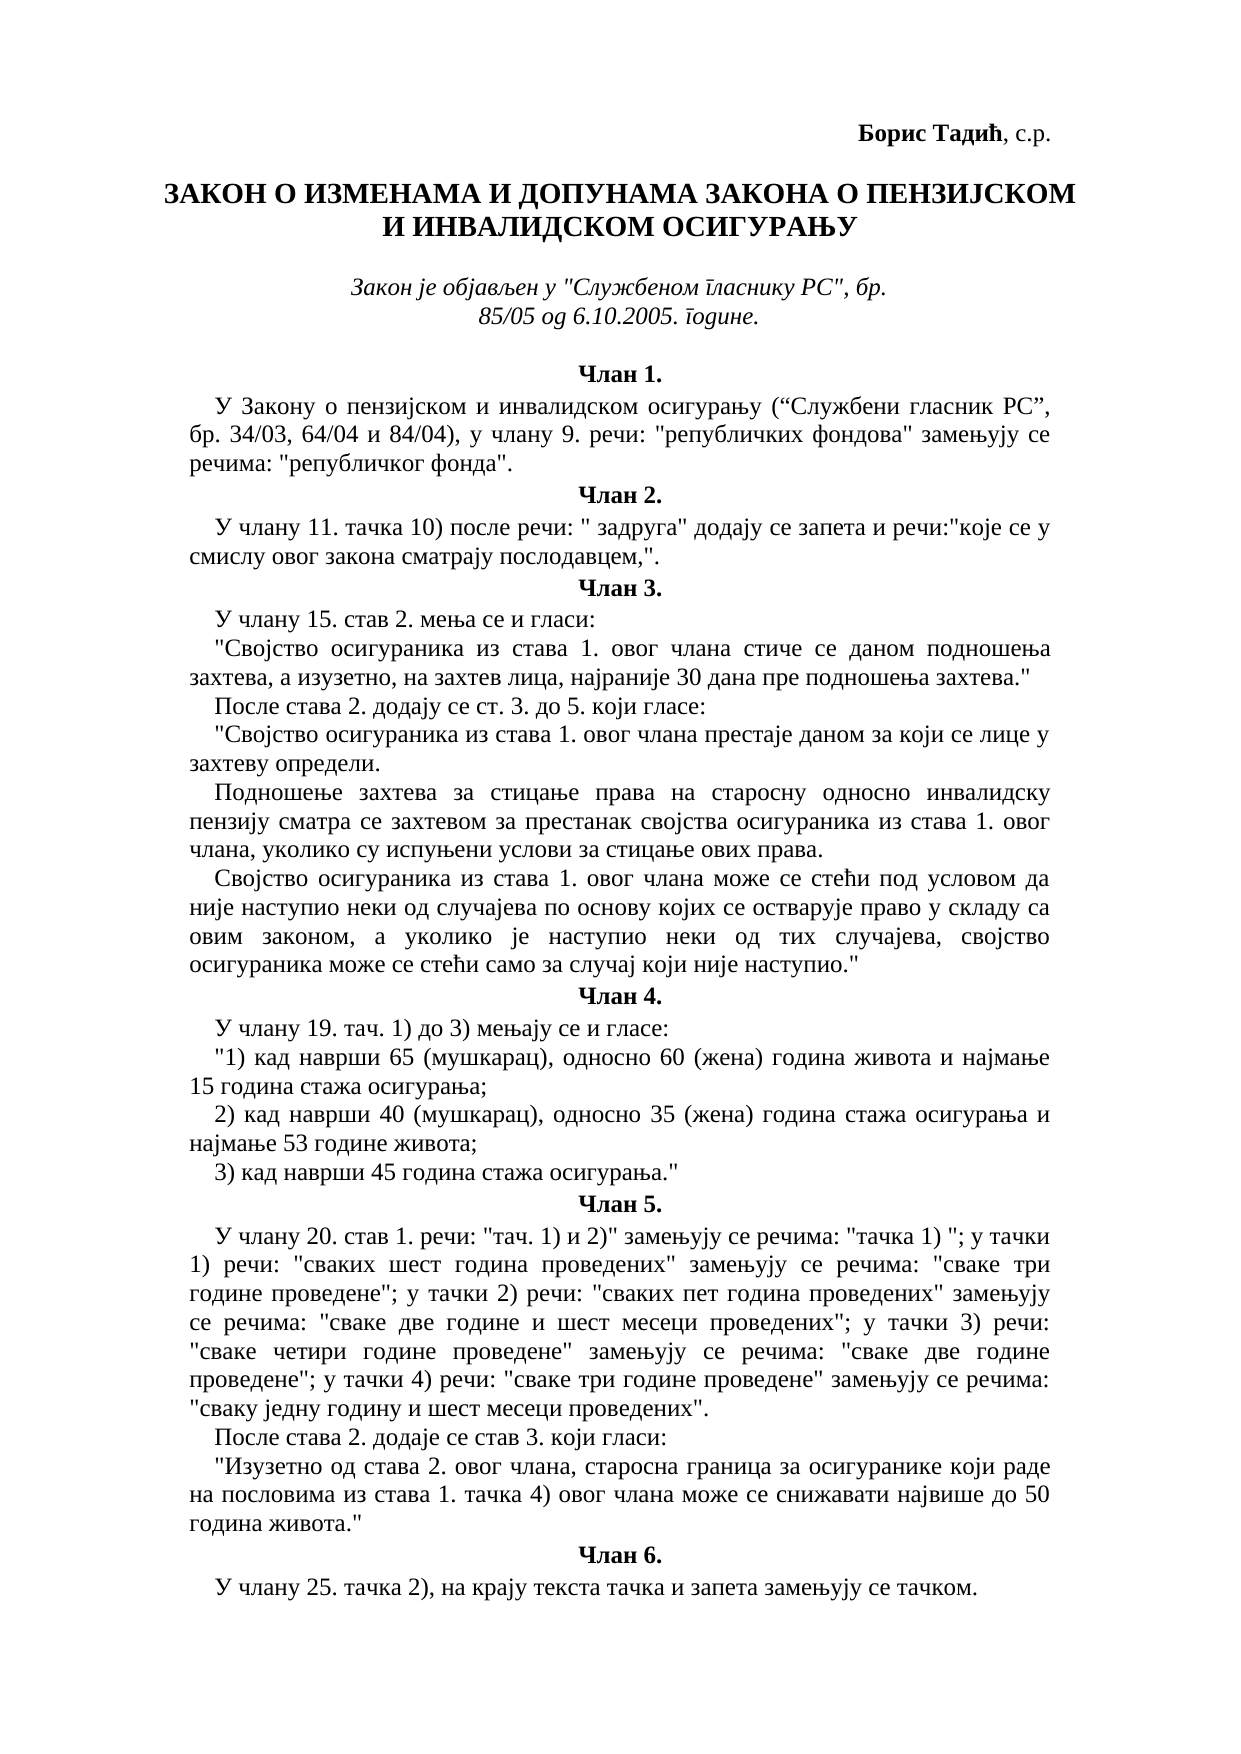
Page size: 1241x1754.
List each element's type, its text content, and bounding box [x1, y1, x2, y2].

text Члан 5. [150, 1189, 1090, 1218]
text 2) кад наврши 40 (мушкарац), односно 35 (жена) година стажа осигурања и најмање 53 године живота; [189, 1099, 1051, 1157]
text После става 2. додају се ст. 3. до 5. који гласе: [189, 691, 1051, 719]
text "Својство осигураника из става 1. овог члана стиче се даном подношења захтева, а изузетно, на захтев лица, најраније 30 дана пре подношења захтева." [189, 633, 1051, 691]
text Подношење захтева за стицање права на старосну односно инвалидску пензију сматра се захтевом за престанак својства осигураника из става 1. овог члана, уколико су испуњени услови за стицање ових права. [189, 777, 1051, 863]
text Члан 3. [150, 573, 1090, 601]
text У члану 11. тачка 10) после речи: " задруга" додају се запета и речи:"које се у смислу овог закона сматрају послодавцем,". [189, 512, 1051, 569]
text Члан 2. [150, 480, 1090, 509]
text Борис Тадић, с.р. [189, 118, 1051, 147]
text После става 2. додаје се став 3. који гласи: [189, 1422, 1051, 1451]
text "1) кад наврши 65 (мушкарац), односно 60 (жена) година живота и најмање 15 година стажа осигурања; [189, 1042, 1051, 1099]
text У Закону о пензијском и инвалидском осигурању (“Службени гласник РС”, бр. 34/03, 64/04 и 84/04), у члану 9. речи: "републичких фондова" замењују се речима: "републичког фонда". [189, 391, 1051, 477]
text У члану 20. став 1. речи: "тач. 1) и 2)" замењују се речима: "тачка 1) "; у тачки 1) речи: "сваких шест година проведених" замењују се речима: "сваке три године проведене"; у тачки 2) речи: "сваких пет година проведених" замењују се речима: "сваке две године и шест месеци проведених"; у тачки 3) речи: "сваке четири године проведене" замењују се речима: "сваке две године проведене"; у тачки 4) речи: "сваке три године проведене" замењују се речима: "сваку једну годину и шест месеци проведених". [189, 1221, 1051, 1422]
text Својство осигураника из става 1. овог члана може се стећи под условом да није наступио неки од случајева по основу којих се остварује право у складу са овим законом, а уколико је наступио неки од тих случајева, својство осигураника може се стећи само за случај који није наступио." [189, 863, 1051, 978]
text "Изузетно од става 2. овог члана, старосна граница за осигуранике који раде на пословима из става 1. тачка 4) овог члана може се снижавати највише до 50 година живота." [189, 1451, 1051, 1537]
text 3) кад наврши 45 година стажа осигурања." [189, 1157, 1051, 1186]
text ЗАКОН О ИЗМЕНАМА И ДОПУНАМА ЗАКОНА О ПЕНЗИЈСКОМ И ИНВАЛИДСКОМ ОСИГУРАЊУ [150, 176, 1090, 243]
text Закон је објављен у "Службеном гласнику РС", бр. 85/05 од 6.10.2005. године. [322, 272, 918, 330]
text У члану 25. тачка 2), на крају текста тачка и запета замењују се тачком. [189, 1572, 1051, 1601]
text Члан 6. [150, 1540, 1090, 1569]
text У члану 19. тач. 1) до 3) мењају се и гласе: [189, 1013, 1051, 1042]
text У члану 15. став 2. мења се и гласи: [189, 604, 1051, 633]
text Члан 1. [150, 359, 1090, 388]
text Члан 4. [150, 981, 1090, 1010]
text "Својство осигураника из става 1. овог члана престаје даном за који се лице у захтеву определи. [189, 719, 1051, 777]
